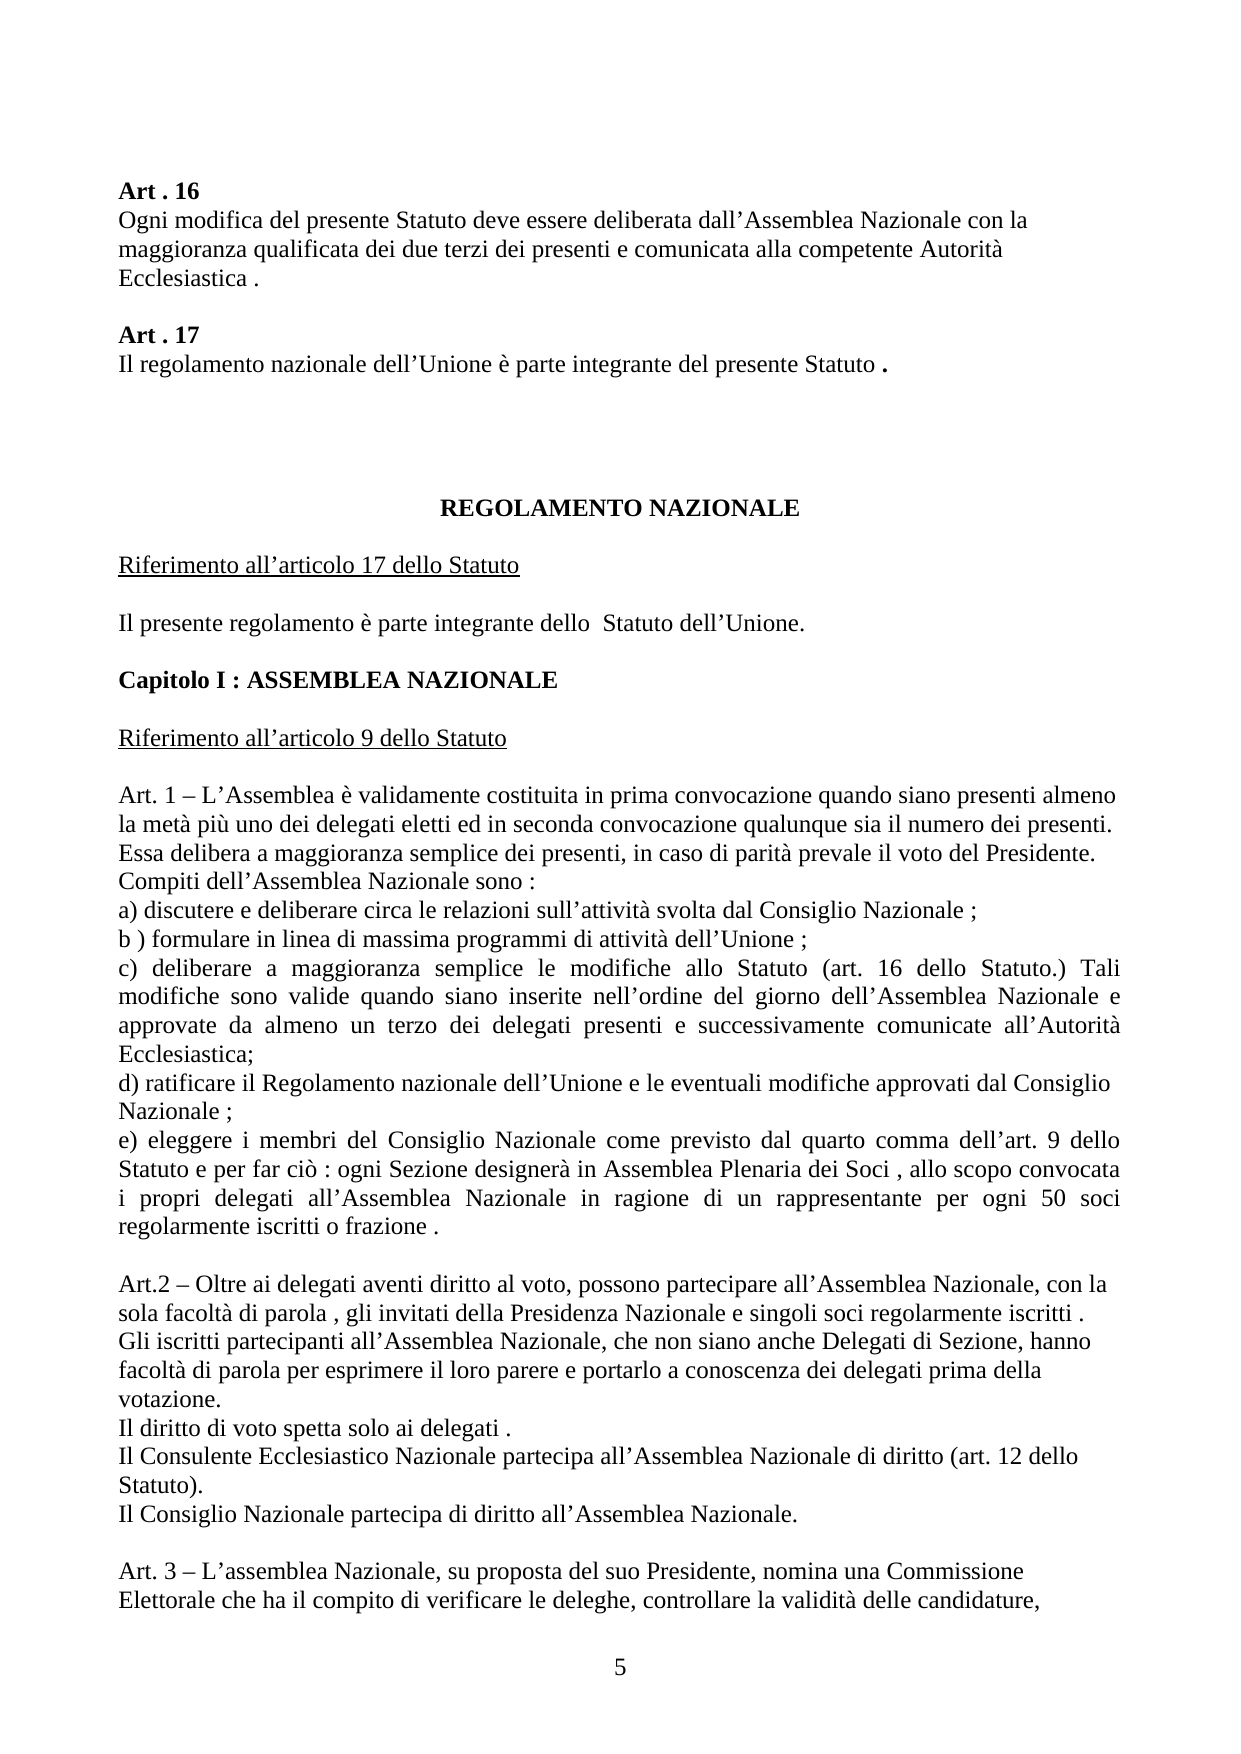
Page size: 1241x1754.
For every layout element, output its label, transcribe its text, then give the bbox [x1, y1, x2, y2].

text Il presente regolamento è parte integrante dello Statuto dell’Unione. [118, 608, 1122, 636]
text Il Consulente Ecclesiastico Nazionale partecipa all’Assemblea Nazionale di diritto (art. 12 dello Statuto). [118, 1441, 1122, 1499]
text Riferimento all’articolo 17 dello Statuto [118, 550, 1122, 579]
text Riferimento all’articolo 9 dello Statuto [118, 723, 1122, 751]
text c) deliberare a maggioranza semplice le modifiche allo Statuto (art. 16 dello Statuto.) Tali modifiche sono valide quando siano inserite nell’ordine del giorno dell’Assemblea Nazionale e approvate da almeno un terzo dei delegati presenti e successivamente comunicate all’Autorità Ecclesiastica; [118, 953, 1122, 1068]
text Gli iscritti partecipanti all’Assemblea Nazionale, che non siano anche Delegati di Sezione, hanno facoltà di parola per esprimere il loro parere e portarlo a conoscenza dei delegati prima della votazione. [118, 1326, 1122, 1413]
text Ogni modifica del presente Statuto deve essere deliberata dall’Assemblea Nazionale con la maggioranza qualificata dei due terzi dei presenti e comunicata alla competente Autorità Ecclesiastica . [118, 205, 1122, 291]
text b ) formulare in linea di massima programmi di attività dell’Unione ; [118, 924, 1122, 953]
text Art.2 – Oltre ai delegati aventi diritto al voto, possono partecipare all’Assemblea Nazionale, con la sola facoltà di parola , gli invitati della Presidenza Nazionale e singoli soci regolarmente iscritti . [118, 1269, 1122, 1326]
text Art. 1 – L’Assemblea è validamente costituita in prima convocazione quando siano presenti almeno la metà più uno dei delegati eletti ed in seconda convocazione qualunque sia il numero dei presenti. [118, 780, 1122, 838]
text Art . 16 [118, 176, 1122, 205]
text Art. 3 – L’assemblea Nazionale, su proposta del suo Presidente, nomina una Commissione Elettorale che ha il compito di verificare le deleghe, controllare la validità delle candidature, [118, 1556, 1122, 1614]
text Il diritto di voto spetta solo ai delegati . [118, 1413, 1122, 1441]
text Il regolamento nazionale dell’Unione è parte integrante del presente Statuto . [118, 349, 1122, 378]
text e) eleggere i membri del Consiglio Nazionale come previsto dal quarto comma dell’art. 9 dello Statuto e per far ciò : ogni Sezione designerà in Assemblea Plenaria dei Soci , allo scopo convocata i propri delegati all’Assemblea Nazionale in ragione di un rappresentante per ogni 50 soci regolarmente iscritti o frazione . [118, 1125, 1122, 1240]
text REGOLAMENTO NAZIONALE [118, 493, 1122, 521]
text Il Consiglio Nazionale partecipa di diritto all’Assemblea Nazionale. [118, 1499, 1122, 1528]
text Essa delibera a maggioranza semplice dei presenti, in caso di parità prevale il voto del Presidente. Compiti dell’Assemblea Nazionale sono : [118, 838, 1122, 895]
text a) discutere e deliberare circa le relazioni sull’attività svolta dal Consiglio Nazionale ; [118, 895, 1122, 924]
text Capitolo I : ASSEMBLEA NAZIONALE [118, 665, 1122, 694]
text d) ratificare il Regolamento nazionale dell’Unione e le eventuali modifiche approvati dal Consiglio Nazionale ; [118, 1068, 1122, 1125]
text Art . 17 [118, 320, 1122, 349]
